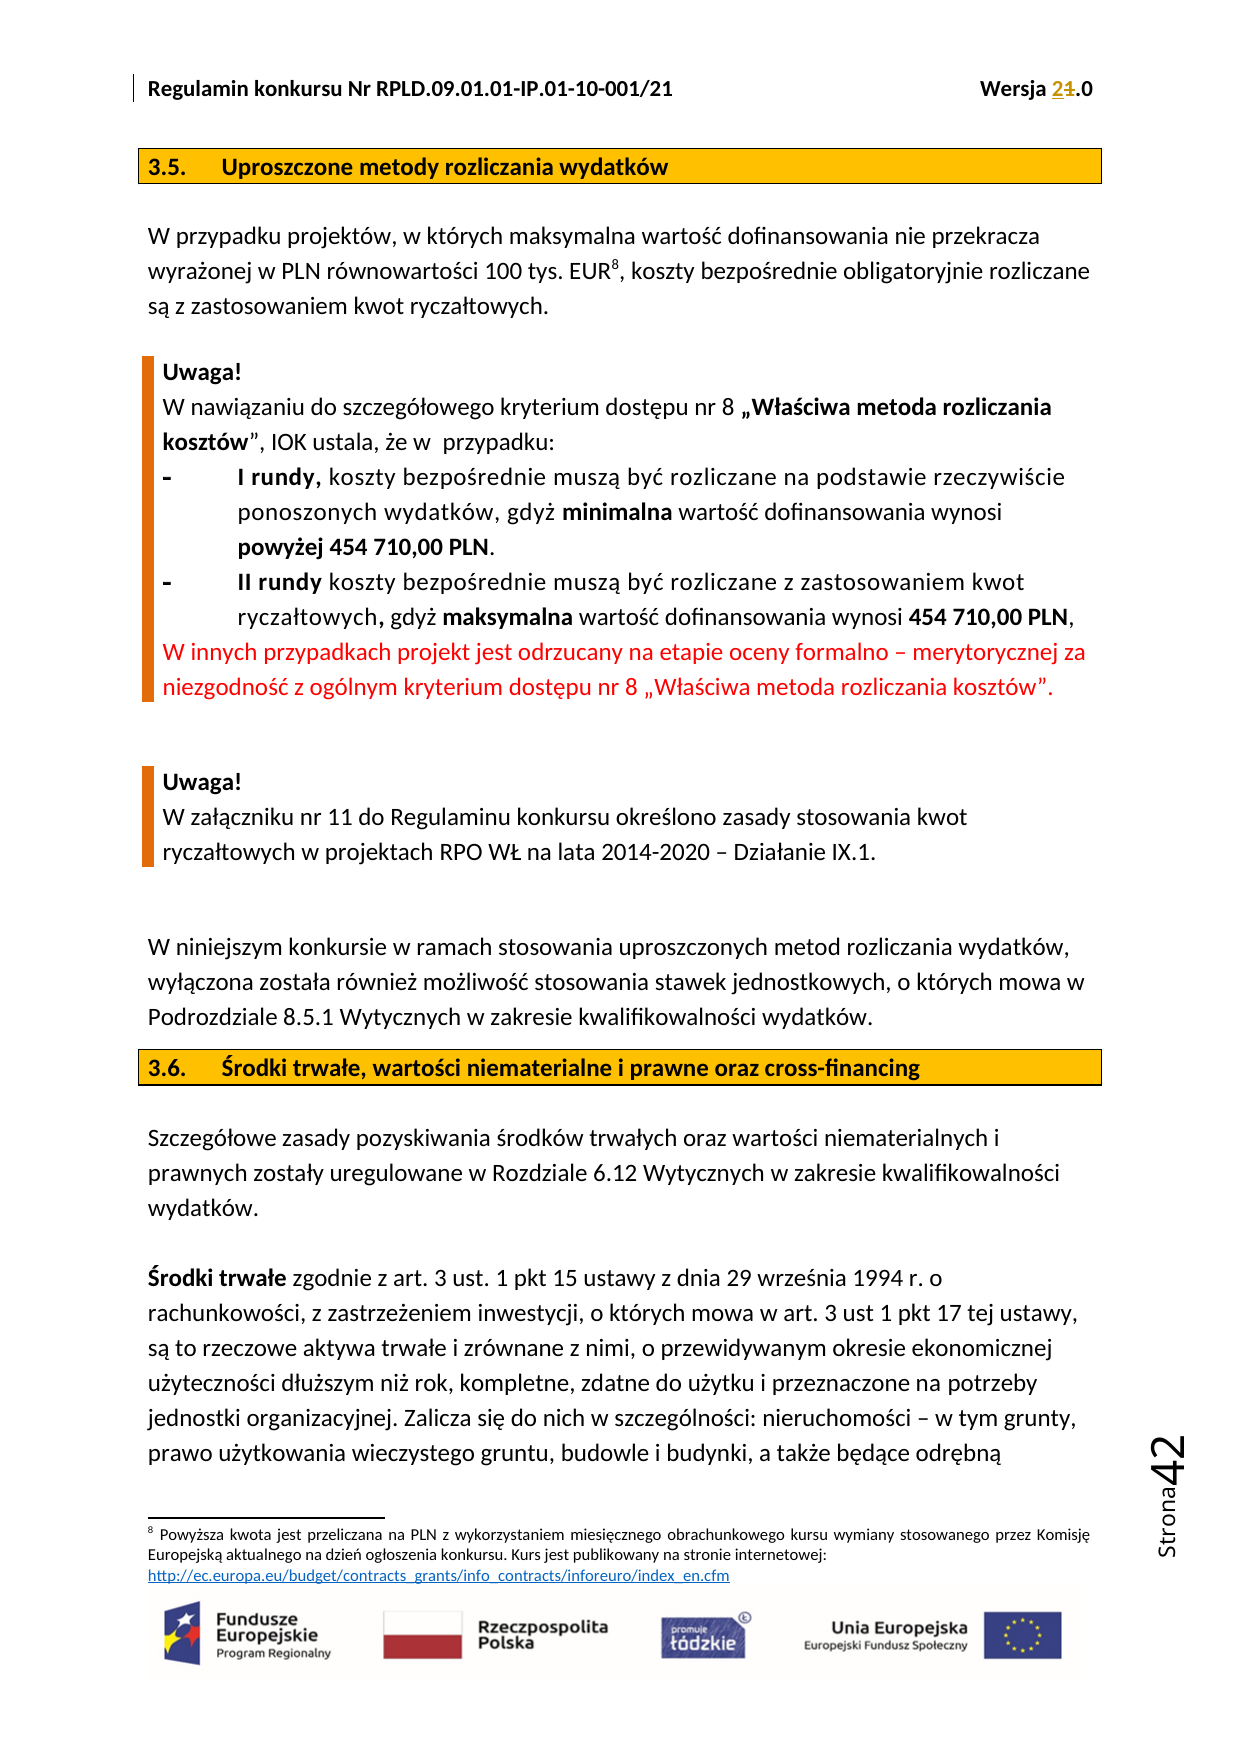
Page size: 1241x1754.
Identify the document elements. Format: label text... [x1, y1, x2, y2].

list II rundy koszty bezpośrednie muszą być rozliczane z zastosowaniem kwot ryczałtowych, gdyż maksymalna wartość dofinansowania wynosi 454 710,00 PLN, [154, 566, 1092, 632]
text W przypadku projektów, w których maksymalna wartość dofinansowania nie przekracza wyrażonej w PLN równowartości 100 tys. EUR, koszty bezpośrednie obligatoryjnie rozliczane są z zastosowaniem kwot ryczałtowych. [148, 221, 1092, 321]
text Uwaga! [154, 356, 1092, 387]
text W nawiązaniu do szczegółowego kryterium dostępu nr 8 „Właściwa metoda rozliczania kosztów”, IOK ustala, że w przypadku: [154, 391, 1092, 457]
text Uwaga! [154, 766, 1092, 797]
text Szczegółowe zasady pozyskiwania środków trwałych oraz wartości niematerialnych i prawnych zostały uregulowane w Rozdziale 6.12 Wytycznych w zakresie kwalifikowalności wydatków. [148, 1122, 1092, 1222]
picture [147, 1585, 1079, 1681]
list Środki trwałe, wartości niematerialne i prawne oraz cross-financing [139, 1050, 1101, 1084]
list I rundy, koszty bezpośrednie muszą być rozliczane na podstawie rzeczywiście ponoszonych wydatków, gdyż minimalna wartość dofinansowania wynosi powyżej 454 710,00 PLN. [154, 461, 1092, 562]
text W innych przypadkach projekt jest odrzucany na etapie oceny formalno – merytorycznej za niezgodność z ogólnym kryterium dostępu nr 8 „Właściwa metoda rozliczania kosztów”. [154, 636, 1092, 702]
list Uproszczone metody rozliczania wydatków [139, 149, 1101, 183]
text W załączniku nr 11 do Regulaminu konkursu określono zasady stosowania kwot ryczałtowych w projektach RPO WŁ na lata 2014-2020 – Działanie IX.1. [154, 801, 1092, 867]
text W niniejszym konkursie w ramach stosowania uproszczonych metod rozliczania wydatków, wyłączona została również możliwość stosowania stawek jednostkowych, o których mowa w Podrozdziale 8.5.1 Wytycznych w zakresie kwalifikowalności wydatków. [148, 931, 1092, 1032]
